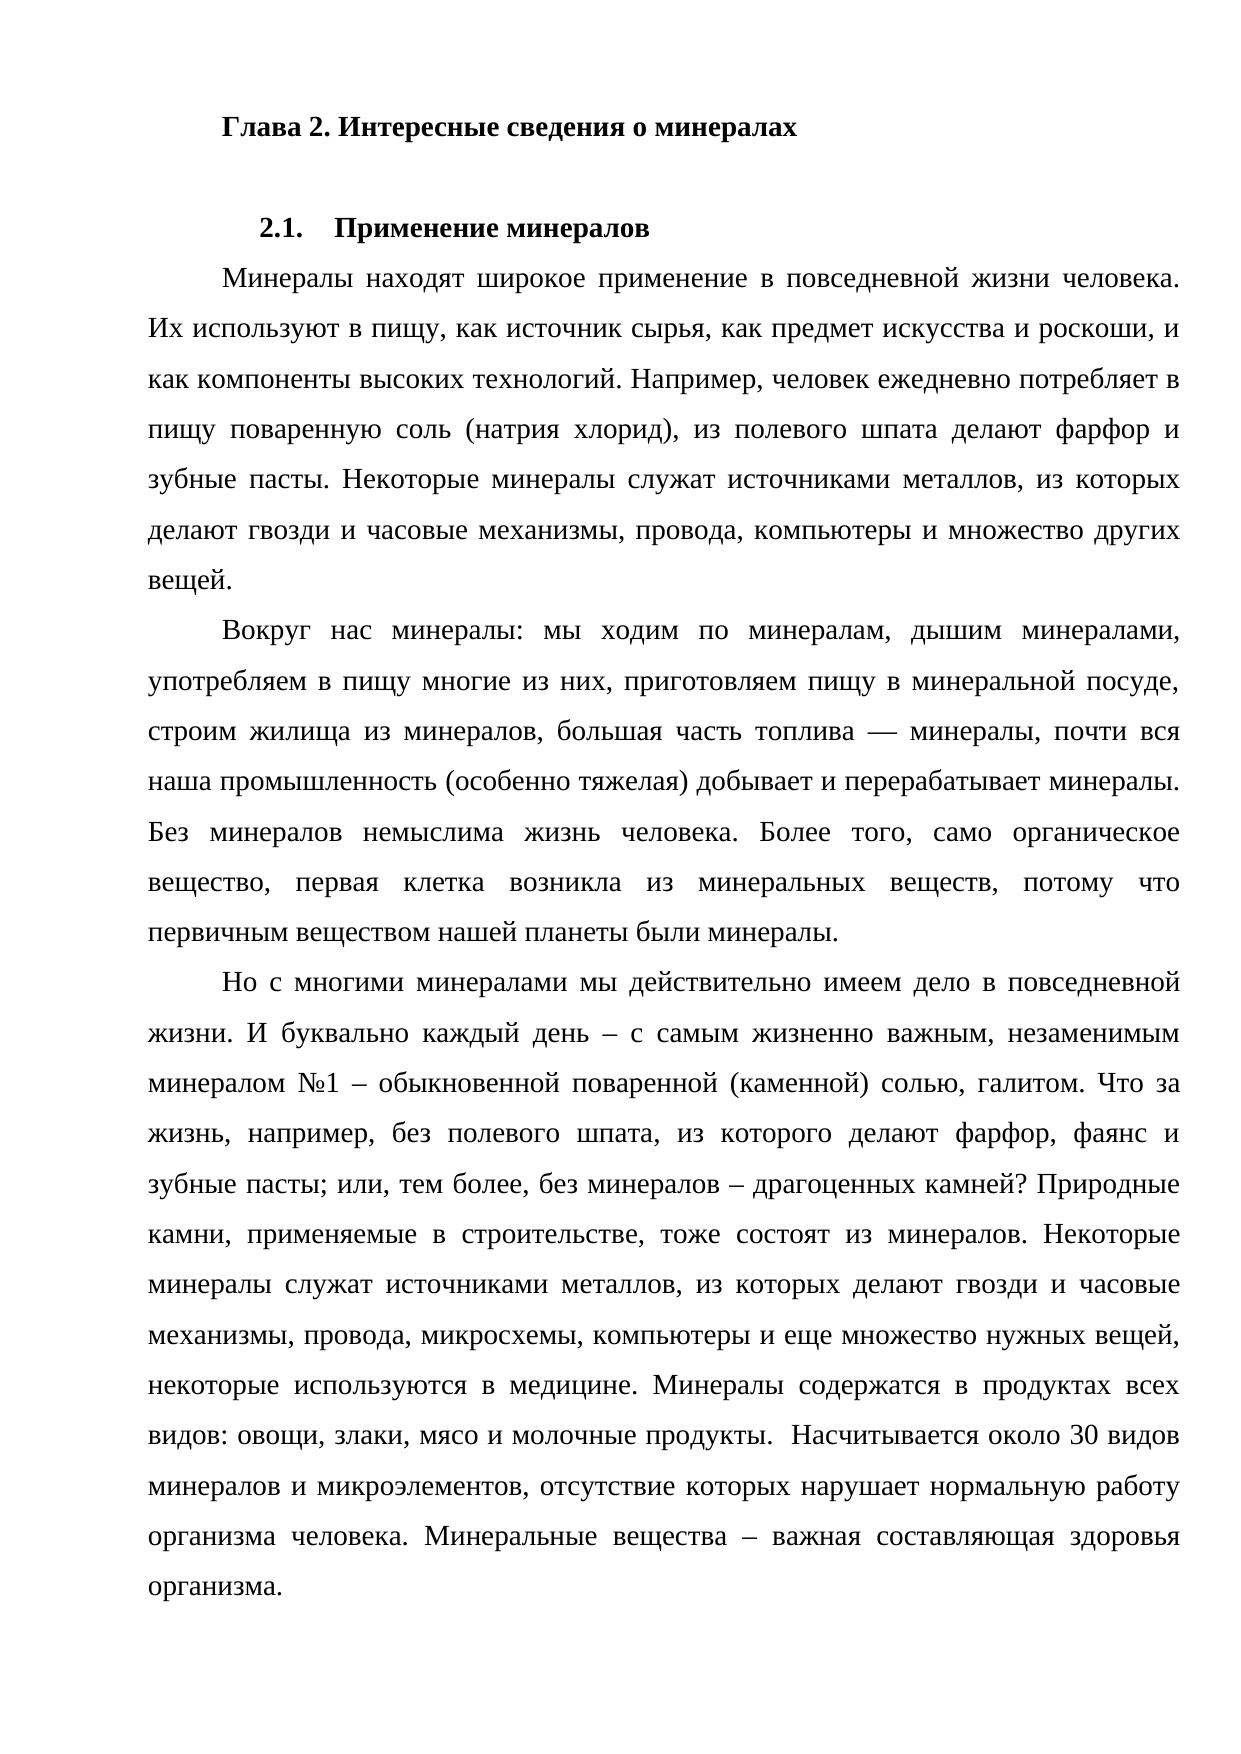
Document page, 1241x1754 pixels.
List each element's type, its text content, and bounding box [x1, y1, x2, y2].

list Минералы находят широкое применение в повседневной жизни человека. Их используют в пищу, как источник сырья, как предмет искусства и роскоши, и как компоненты высоких технологий. Например, человек ежедневно потребляет в пищу поваренную соль (натрия хлорид), из полевого шпата делают фарфор и зубные пасты. Некоторые минералы служат источниками металлов, из которых делают гвозди и часовые механизмы, провода, компьютеры и множество других вещей. [148, 260, 1181, 596]
list Глава 2. Интересные сведения о минералах [222, 109, 1181, 143]
list Применение минералов [259, 210, 1181, 243]
list Но с многими минералами мы действительно имеем дело в повседневной жизни. И буквально каждый день – с самым жизненно важным, незаменимым минералом №1 – обыкновенной поваренной (каменной) солью, галитом. Что за жизнь, например, без полевого шпата, из которого делают фарфор, фаянс и зубные пасты; или, тем более, без минералов – драгоценных камней? Природные камни, применяемые в строительстве, тоже состоят из минералов. Некоторые минералы служат источниками металлов, из которых делают гвозди и часовые механизмы, провода, микросхемы, компьютеры и еще множество нужных вещей, некоторые используются в медицине. Минералы содержатся в продуктах всех видов: овощи, злаки, мясо и молочные продукты. Насчитывается около 30 видов минералов и микроэлементов, отсутствие которых нарушает нормальную работу организма человека. Минеральные вещества – важная составляющая здоровья организма. [148, 964, 1181, 1602]
list Вокруг нас минералы: мы ходим по минералам, дышим минералами, употребляем в пищу многие из них, приготовляем пищу в минеральной посуде, строим жилища из минералов, большая часть топлива — минералы, почти вся наша промышленность (особенно тяжелая) добывает и перерабатывает минералы. Без минералов немыслима жизнь человека. Более того, само органическое вещество, первая клетка возникла из минеральных веществ, потому что первичным веществом нашей планеты были минералы. [148, 612, 1181, 948]
